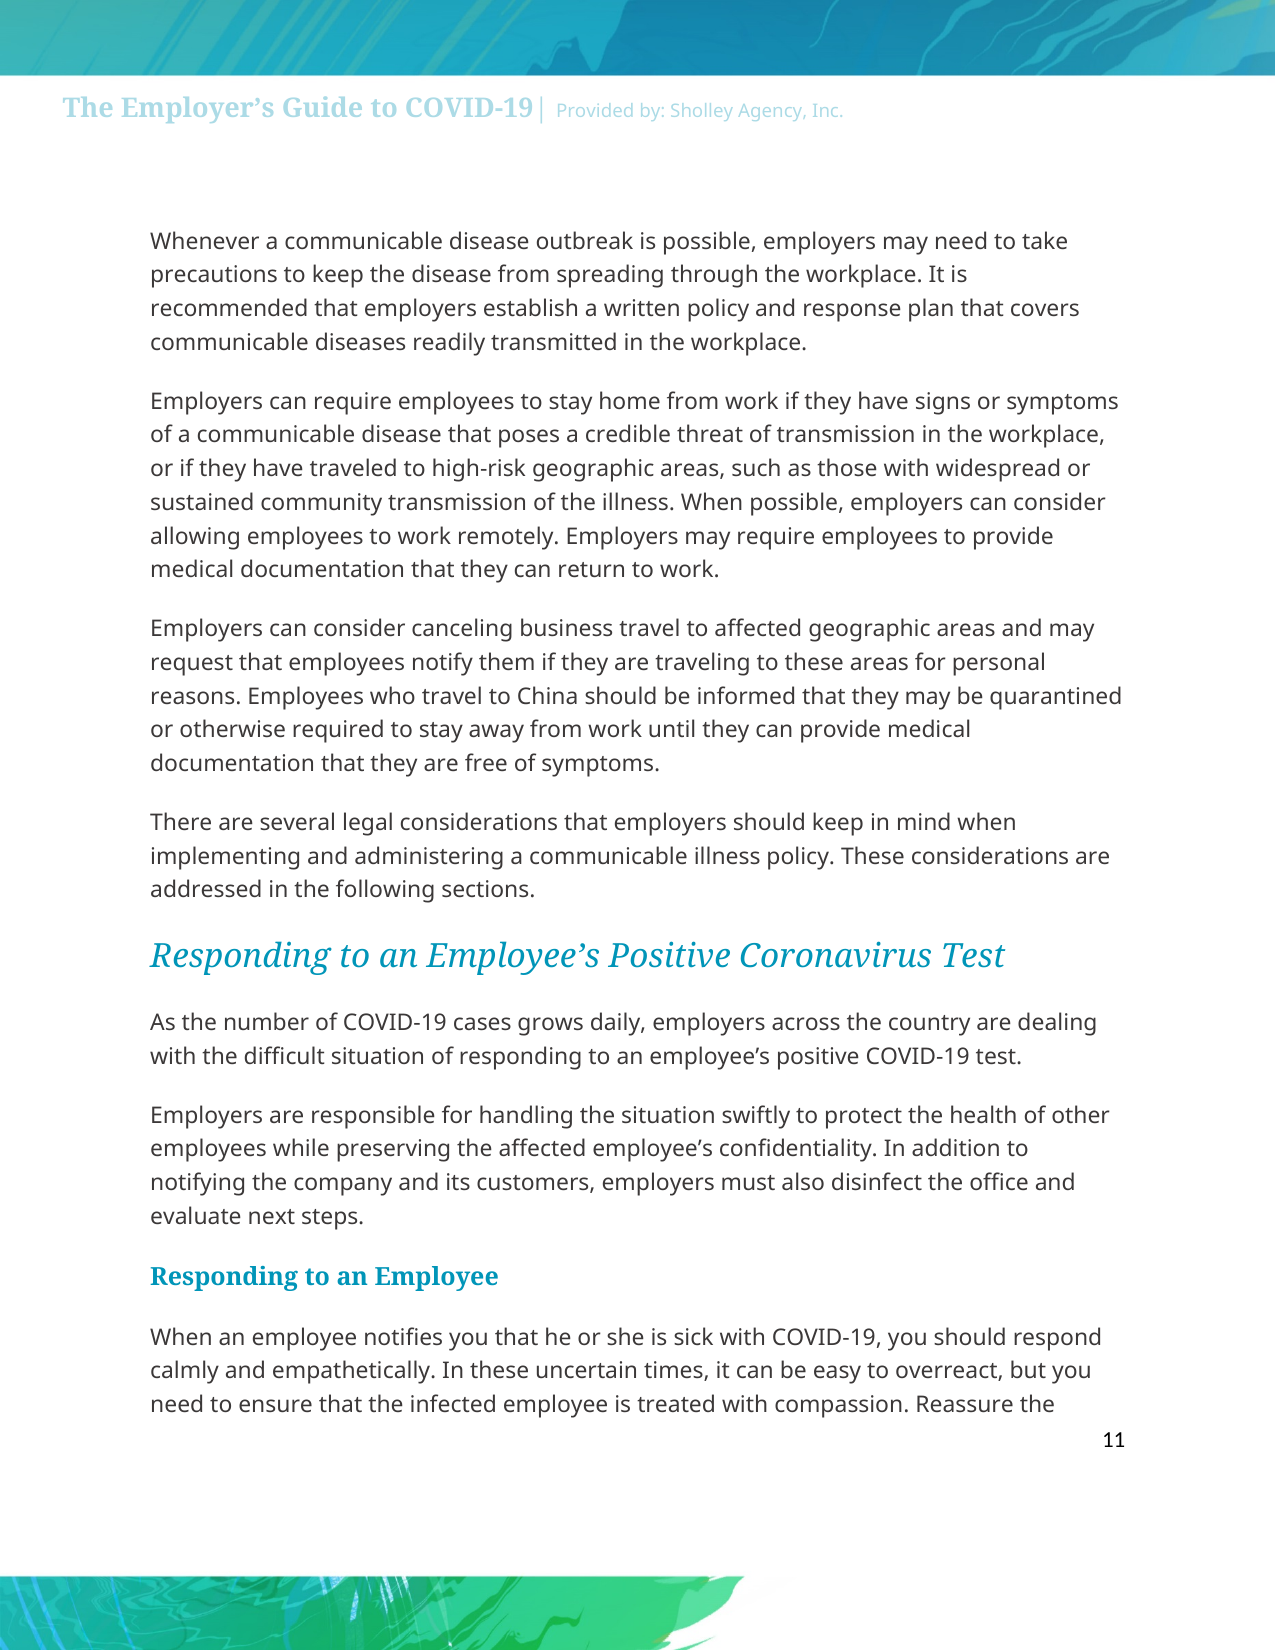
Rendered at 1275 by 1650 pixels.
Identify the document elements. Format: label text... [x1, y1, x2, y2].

text Employers can require employees to stay home from work if they have signs or symptoms of a communicable disease that poses a credible threat of transmission in the workplace, or if they have traveled to high-risk geographic areas, such as those with widespread or sustained community transmission of the illness. When possible, employers can consider allowing employees to work remotely. Employers may require employees to provide medical documentation that they can return to work. [150, 385, 1125, 585]
text There are several legal considerations that employers should keep in mind when implementing and administering a communicable illness policy. These considerations are addressed in the following sections. [150, 806, 1125, 905]
text As the number of COVID-19 cases grows daily, employers across the country are dealing with the difficult situation of responding to an employee’s positive COVID-19 test. [150, 1006, 1125, 1071]
picture [0, 93, 1275, 1650]
text Employers are responsible for handling the situation swiftly to protect the health of other employees while preserving the affected employee’s confidentiality. In addition to notifying the company and its customers, employers must also disinfect the office and evaluate next steps. [150, 1099, 1125, 1231]
text Whenever a communicable disease outbreak is possible, employers may need to take precautions to keep the disease from spreading through the workplace. It is recommended that employers establish a written policy and response plan that covers communicable diseases readily transmitted in the workplace. [150, 225, 1125, 357]
text Employers can consider canceling business travel to affected geographic areas and may request that employees notify them if they are traveling to these areas for personal reasons. Employees who travel to China should be informed that they may be quarantined or otherwise required to stay away from work until they can provide medical documentation that they are free of symptoms. [150, 612, 1125, 778]
subtitle Responding to an Employee [150, 1259, 1125, 1293]
subtitle Responding to an Employee’s Positive Coronavirus Test [150, 932, 1125, 978]
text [150, 1320, 1125, 1419]
picture [0, 0, 1275, 91]
